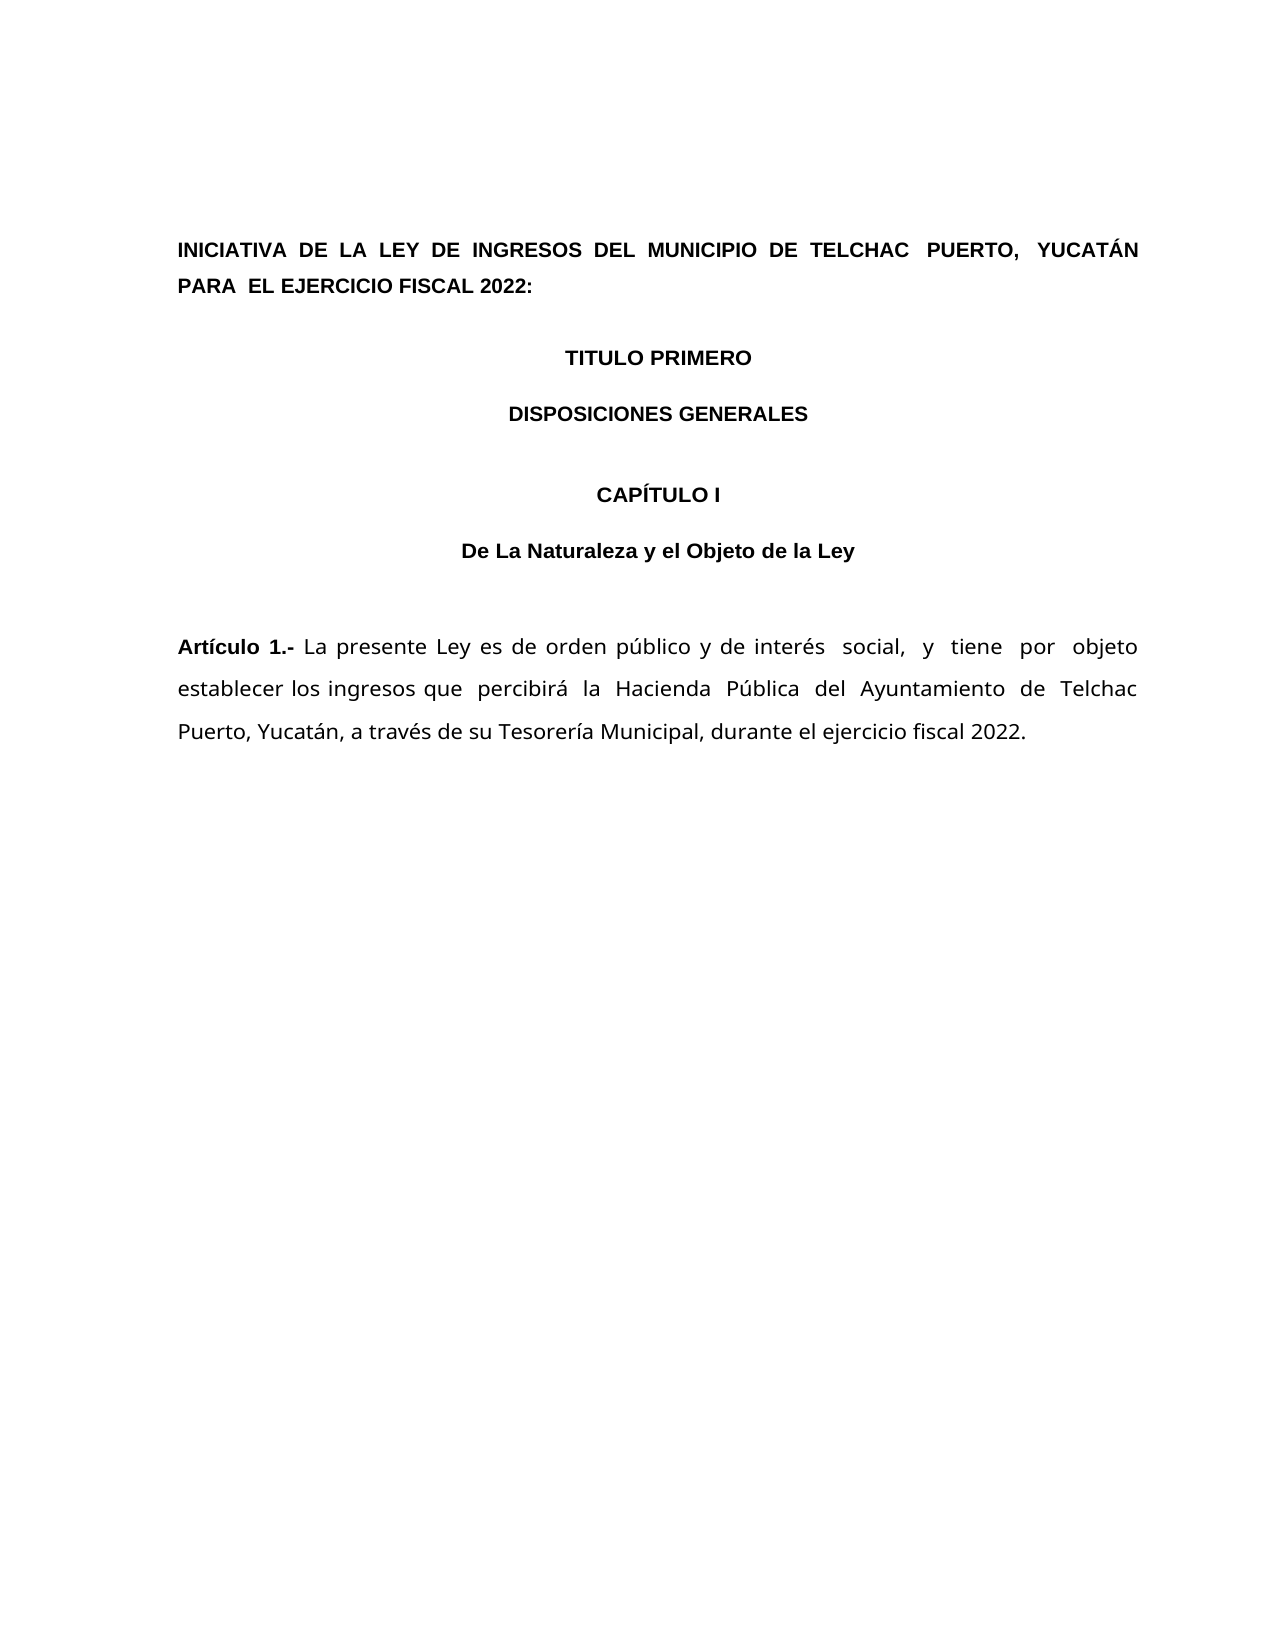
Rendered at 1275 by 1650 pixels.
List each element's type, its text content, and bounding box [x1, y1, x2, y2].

text CAPÍTULO I [254, 483, 1062, 507]
text Artículo 1.- La presente Ley es de orden público y de interés social, y tiene por objeto establecer los ingresos que percibirá la Hacienda Pública del Ayuntamiento de Telchac Puerto, Yucatán, a través de su Tesorería Municipal, durante el ejercicio fiscal 2022. [177, 632, 1139, 746]
text TITULO PRIMERO DISPOSICIONES GENERALES [508, 346, 808, 426]
text De La Naturaleza y el Objeto de la Ley [254, 539, 1062, 563]
text INICIATIVA DE LA LEY DE INGRESOS DEL MUNICIPIO DE TELCHAC PUERTO, YUCATÁN PARA EL EJERCICIO FISCAL 2022: [177, 238, 1139, 298]
